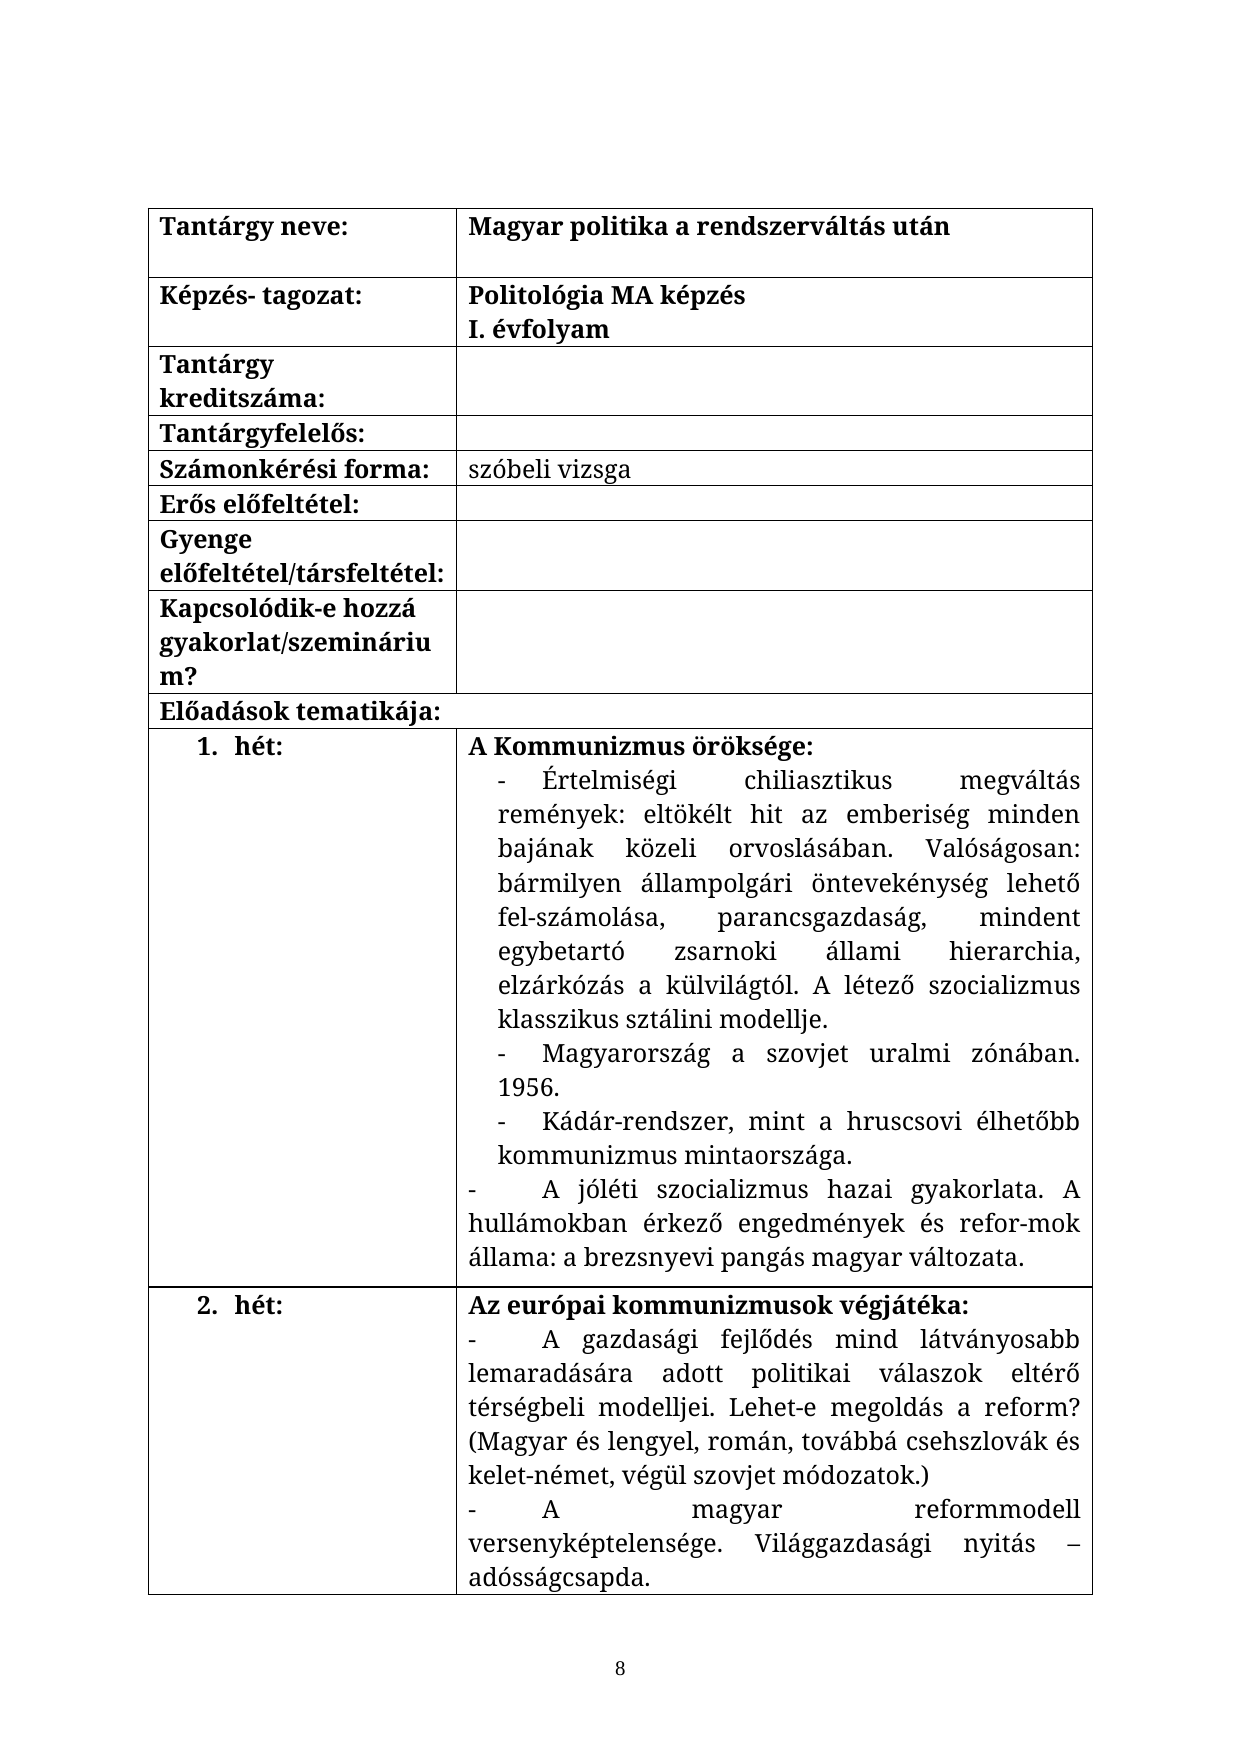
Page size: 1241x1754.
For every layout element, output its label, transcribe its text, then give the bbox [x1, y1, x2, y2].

table_cell Képzés- tagozat: [149, 278, 456, 346]
table_cell Politológia MA képzés I. évfolyam [457, 278, 1092, 346]
table_header Magyar politika a rendszerváltás után [457, 209, 1092, 277]
table_cell [457, 591, 1092, 693]
table_cell szóbeli vizsga [457, 451, 1092, 485]
table_cell Gyenge előfeltétel/társfeltétel: [149, 521, 456, 589]
table_cell [457, 486, 1092, 520]
table_cell A Kommunizmus öröksége: - Értelmiségi chiliasztikus megváltás remények: eltökélt hit az emberiség minden bajának közeli orvoslásában. Valóságosan: bármilyen állampolgári öntevekénység lehető fel-számolása, parancsgazdaság, mindent egybetartó zsarnoki állami hierarchia, elzárkózás a külvilágtól. A létező szocializmus klasszikus sztálini modellje. - Magyarország a szovjet uralmi zónában. 1956. - Kádár-rendszer, mint a hruscsovi élhetőbb kommunizmus mintaországa. - A jóléti szocializmus hazai gyakorlata. A hullámokban érkező engedmények és refor-mok állama: a brezsnyevi pangás magyar változata. [457, 729, 1092, 1286]
table_cell [457, 521, 1092, 589]
table_cell Erős előfeltétel: [149, 486, 456, 520]
table_cell Tantárgy kreditszáma: [149, 347, 456, 415]
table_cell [457, 1288, 1092, 1594]
table_cell Előadások tematikája: [149, 694, 1092, 728]
table_cell hét: [149, 729, 456, 1286]
table_cell Számonkérési forma: [149, 451, 456, 485]
table_header Tantárgy neve: [149, 209, 456, 277]
table_cell [457, 416, 1092, 450]
table_cell [457, 347, 1092, 415]
table_cell Kapcsolódik-e hozzá gyakorlat/szeminárium? [149, 591, 456, 693]
table_cell hét: [149, 1288, 456, 1594]
table_cell Tantárgyfelelős: [149, 416, 456, 450]
